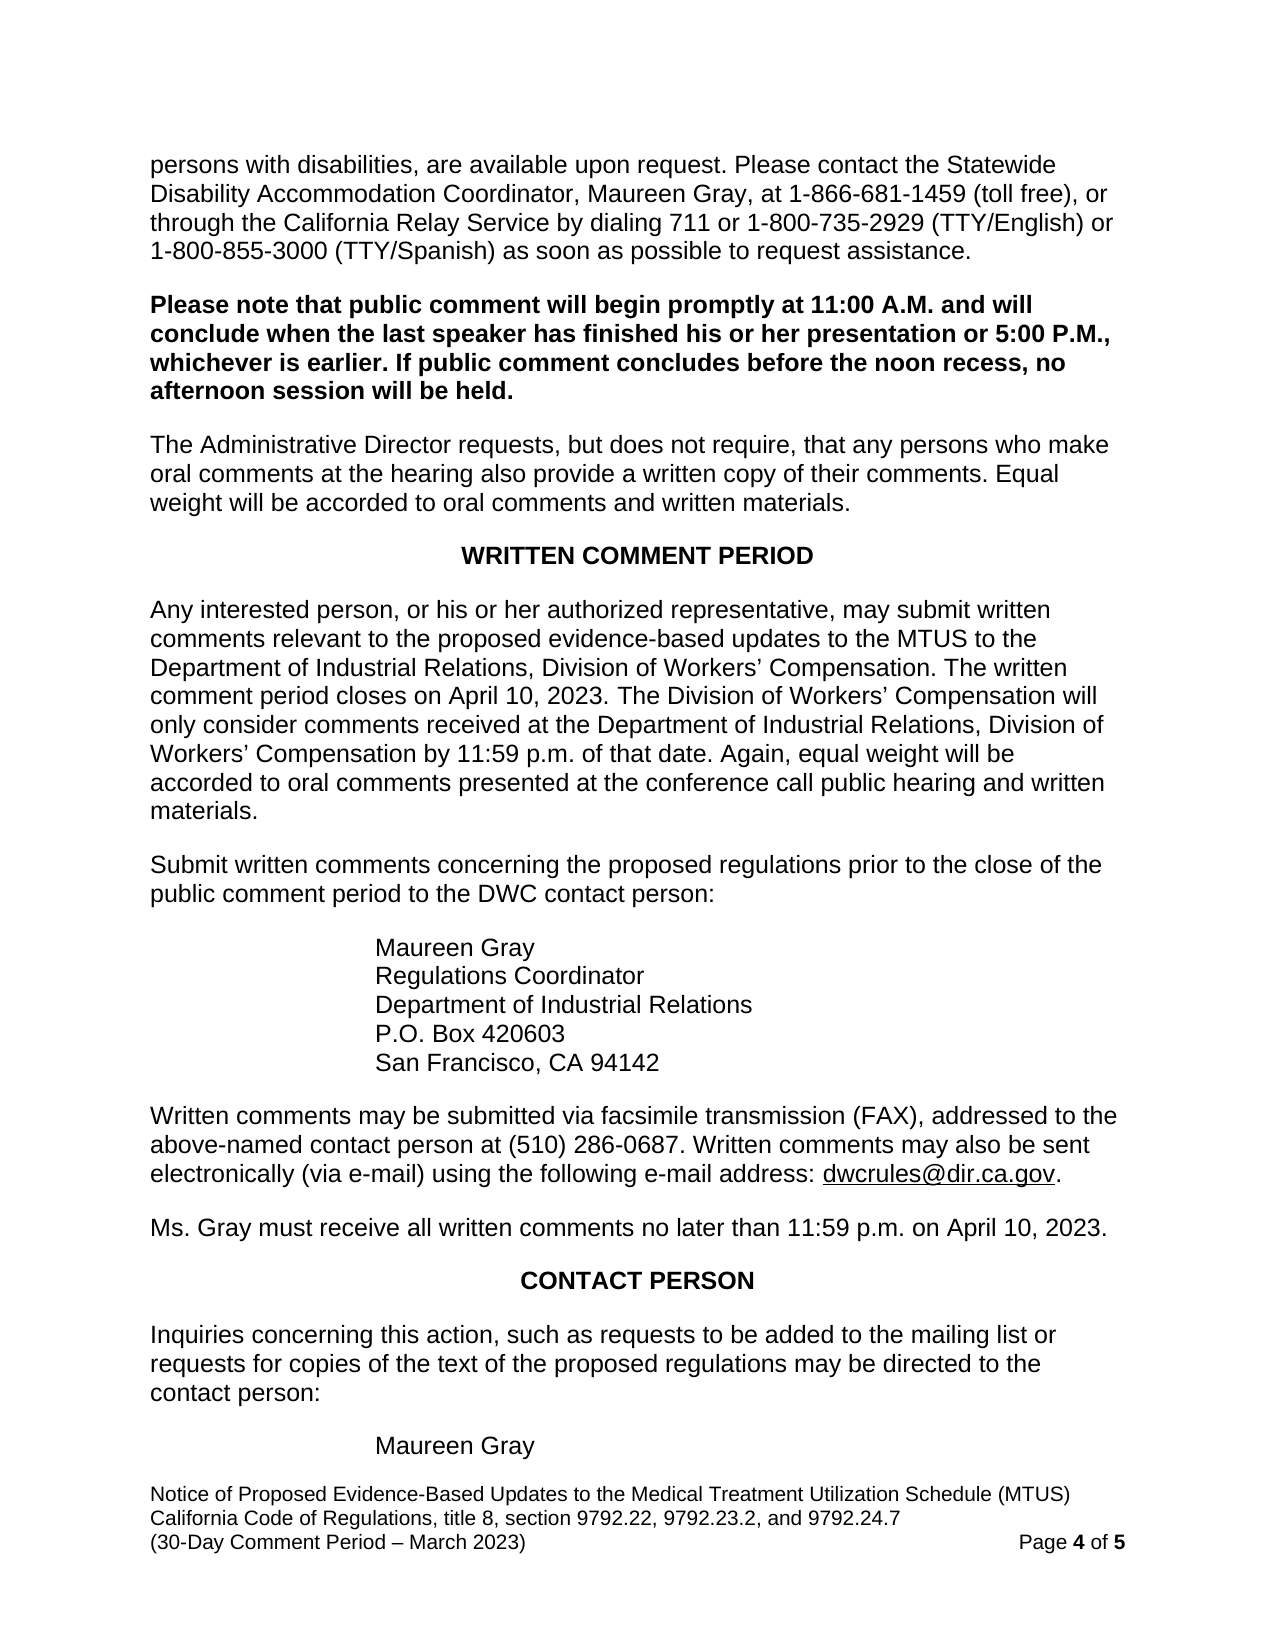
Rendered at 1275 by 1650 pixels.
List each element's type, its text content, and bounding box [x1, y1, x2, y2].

text Written comments may be submitted via facsimile transmission (FAX), addressed to the above-named contact person at (510) 286-0687. Written comments may also be sent electronically (via e-mail) using the following e-mail address: dwcrules@dir.ca.gov. [150, 1101, 1125, 1187]
text Please note that public comment will begin promptly at 11:00 A.M. and will conclude when the last speaker has finished his or her presentation or 5:00 P.M., whichever is earlier. If public comment concludes before the noon recess, no afternoon session will be held. [150, 290, 1125, 405]
text Submit written comments concerning the proposed regulations prior to the close of the public comment period to the DWC contact person: [150, 850, 1125, 907]
text Maureen Gray [375, 932, 1125, 961]
text WRITTEN COMMENT PERIOD [150, 541, 1125, 570]
text The Administrative Director requests, but does not require, that any persons who make oral comments at the hearing also provide a written copy of their comments. Equal weight will be accorded to oral comments and written materials. [150, 430, 1125, 516]
text Any interested person, or his or her authorized representative, may submit written comments relevant to the proposed evidence-based updates to the MTUS to the Department of Industrial Relations, Division of Workers’ Compensation. The written comment period closes on April 10, 2023. The Division of Workers’ Compensation will only consider comments received at the Department of Industrial Relations, Division of Workers’ Compensation by 11:59 p.m. of that date. Again, equal weight will be accorded to oral comments presented at the conference call public hearing and written materials. [150, 595, 1125, 825]
text CONTACT PERSON [150, 1266, 1125, 1295]
text Ms. Gray must receive all written comments no later than 11:59 p.m. on April 10, 2023. [150, 1212, 1125, 1241]
text Department of Industrial Relations [375, 990, 1125, 1019]
text Inquiries concerning this action, such as requests to be added to the mailing list or requests for copies of the text of the proposed regulations may be directed to the contact person: [150, 1320, 1125, 1406]
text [150, 150, 1125, 265]
text Regulations Coordinator [375, 961, 1125, 990]
text Maureen Gray [375, 1431, 1125, 1460]
text San Francisco, CA 94142 [375, 1047, 1125, 1076]
text P.O. Box 420603 [375, 1019, 1125, 1047]
